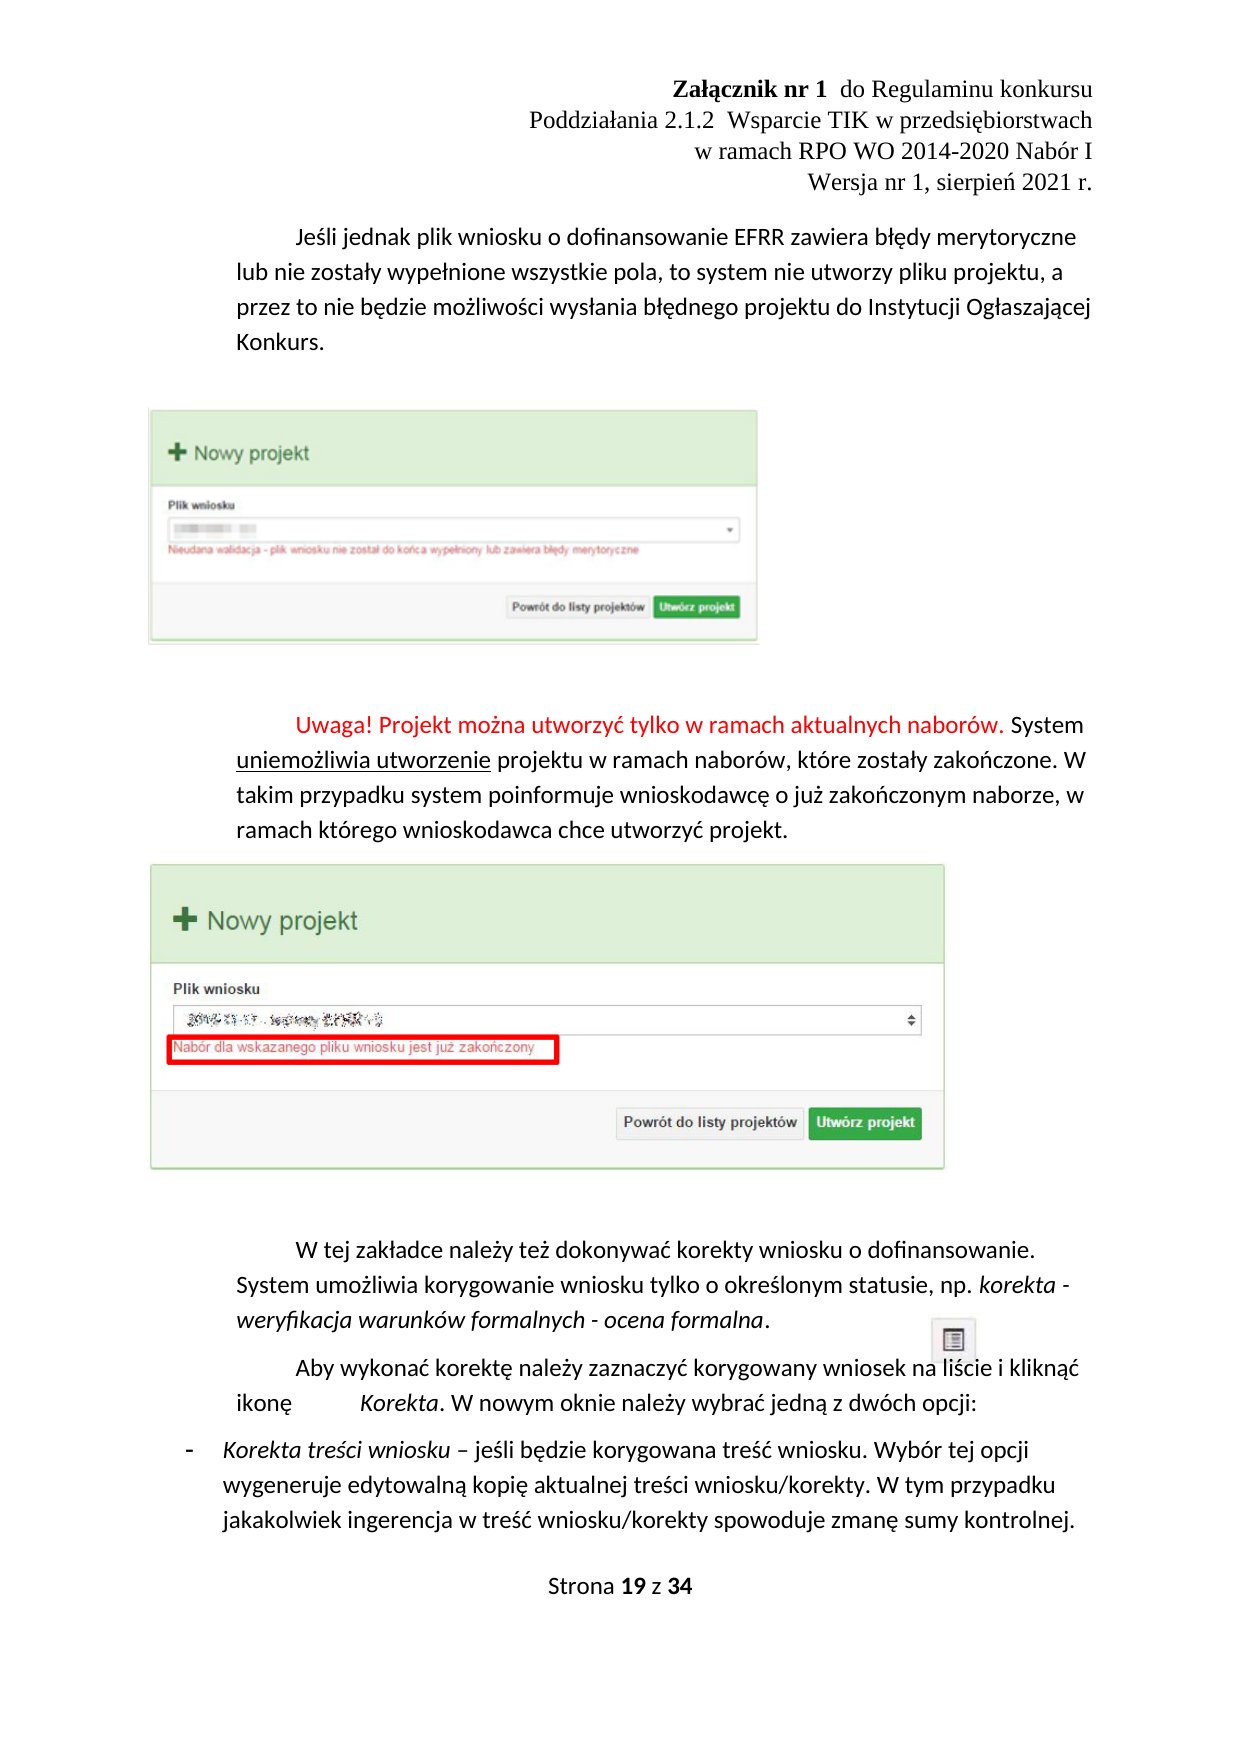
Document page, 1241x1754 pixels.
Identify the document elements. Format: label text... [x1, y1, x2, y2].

list Korekta treści wniosku – jeśli będzie korygowana treść wniosku. Wybór tej opcji wygeneruje edytowalną kopię aktualnej treści wniosku/korekty. W tym przypadku jakakolwiek ingerencja w treść wniosku/korekty spowoduje zmanę sumy kontrolnej. [185, 1434, 1093, 1535]
text W tej zakładce należy też dokonywać korekty wniosku o dofinansowanie. System umożliwia korygowanie wniosku tylko o określonym statusie, np. korekta - weryfikacja warunków formalnych - ocena formalna. [236, 1234, 1093, 1335]
picture [928, 1335, 980, 1352]
text Aby wykonać korektę należy zaznaczyć korygowany wniosek na liście i kliknąć ikonę Korekta. W nowym oknie należy wybrać jedną z dwóch opcji: [236, 1352, 1093, 1417]
picture [147, 862, 948, 1173]
picture [147, 407, 760, 646]
text Jeśli jednak plik wniosku o dofinansowanie EFRR zawiera błędy merytoryczne lub nie zostały wypełnione wszystkie pola, to system nie utworzy pliku projektu, a przez to nie będzie możliwości wysłania błędnego projektu do Instytucji Ogłaszającej Konkurs. [236, 221, 1093, 356]
text Uwaga! Projekt można utworzyć tylko w ramach aktualnych naborów. System uniemożliwia utworzenie projektu w ramach naborów, które zostały zakończone. W takim przypadku system poinformuje wnioskodawcę o już zakończonym naborze, w ramach którego wnioskodawca chce utworzyć projekt. [236, 709, 1093, 845]
